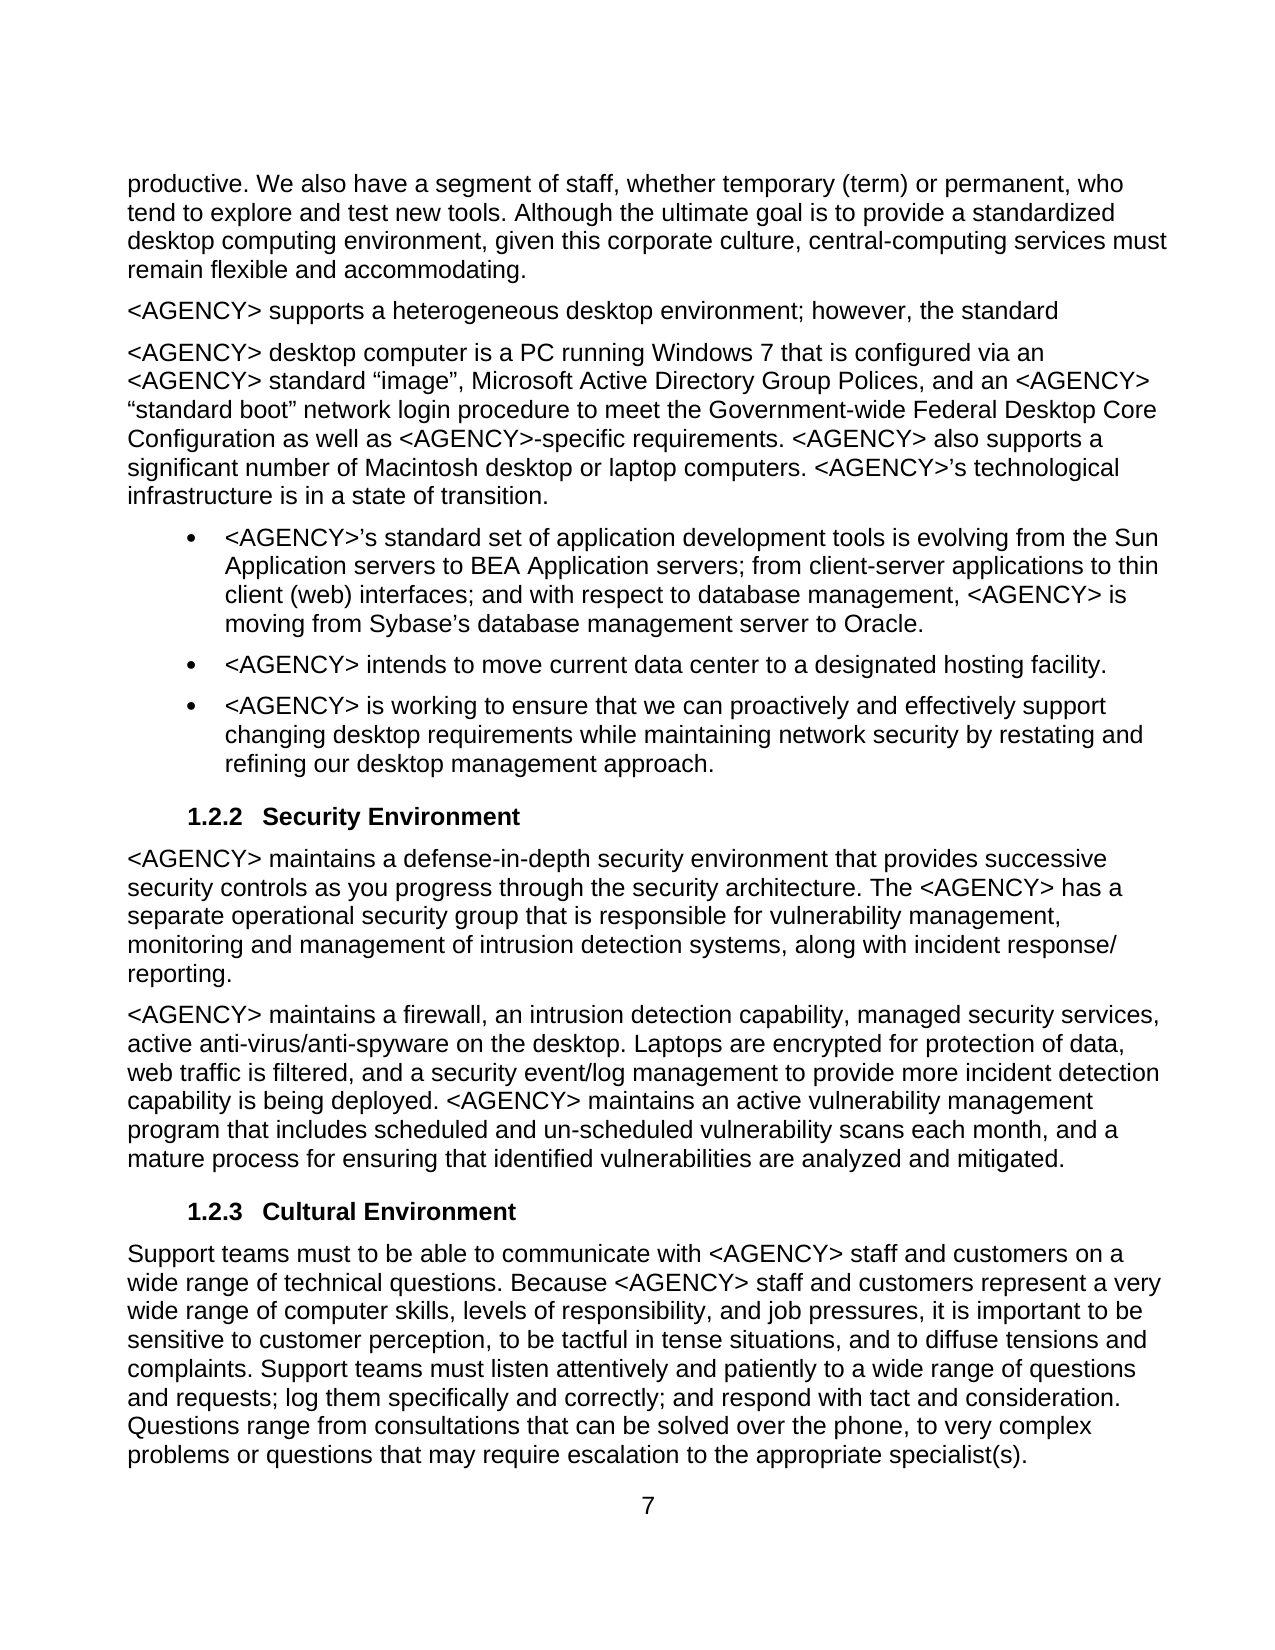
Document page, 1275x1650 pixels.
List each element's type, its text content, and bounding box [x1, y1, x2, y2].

text Support teams must to be able to communicate with <AGENCY> staff and customers on a wide range of technical questions. Because <AGENCY> staff and customers represent a very wide range of computer skills, levels of responsibility, and job pressures, it is important to be sensitive to customer perception, to be tactful in tense situations, and to diffuse tensions and complaints. Support teams must listen attentively and patiently to a wide range of questions and requests; log them specifically and correctly; and respond with tact and consideration. Questions range from consultations that can be solved over the phone, to very complex problems or questions that may require escalation to the appropriate specialist(s). [127, 1239, 1169, 1469]
text <AGENCY> maintains a firewall, an intrusion detection capability, managed security services, active anti-virus/anti-spyware on the desktop. Laptops are encrypted for protection of data, web traffic is filtered, and a security event/log management to provide more incident detection capability is being deployed. <AGENCY> maintains an active vulnerability management program that includes scheduled and un-scheduled vulnerability scans each month, and a mature process for ensuring that identified vulnerabilities are analyzed and mitigated. [127, 1000, 1169, 1172]
subtitle Cultural Environment [187, 1197, 1169, 1226]
list <AGENCY> is working to ensure that we can proactively and effectively support changing desktop requirements while maintaining network security by restating and refining our desktop management approach. [187, 691, 1169, 777]
text <AGENCY> desktop computer is a PC running Windows 7 that is configured via an <AGENCY> standard “image”, Microsoft Active Directory Group Polices, and an <AGENCY> “standard boot” network login procedure to meet the Government-wide Federal Desktop Core Configuration as well as <AGENCY>-specific requirements. <AGENCY> also supports a significant number of Macintosh desktop or laptop computers. <AGENCY>’s technological infrastructure is in a state of transition. [127, 337, 1169, 510]
text <AGENCY> supports a heterogeneous desktop environment; however, the standard [127, 296, 1169, 325]
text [127, 169, 1169, 284]
list <AGENCY> intends to move current data center to a designated hosting facility. [187, 650, 1169, 679]
subtitle Security Environment [187, 802, 1169, 831]
text <AGENCY> maintains a defense-in-depth security environment that provides successive security controls as you progress through the security architecture. The <AGENCY> has a separate operational security group that is responsible for vulnerability management, monitoring and management of intrusion detection systems, along with incident response/ reporting. [127, 844, 1169, 987]
list <AGENCY>’s standard set of application development tools is evolving from the Sun Application servers to BEA Application servers; from client-server applications to thin client (web) interfaces; and with respect to database management, <AGENCY> is moving from Sybase’s database management server to Oracle. [187, 522, 1169, 637]
